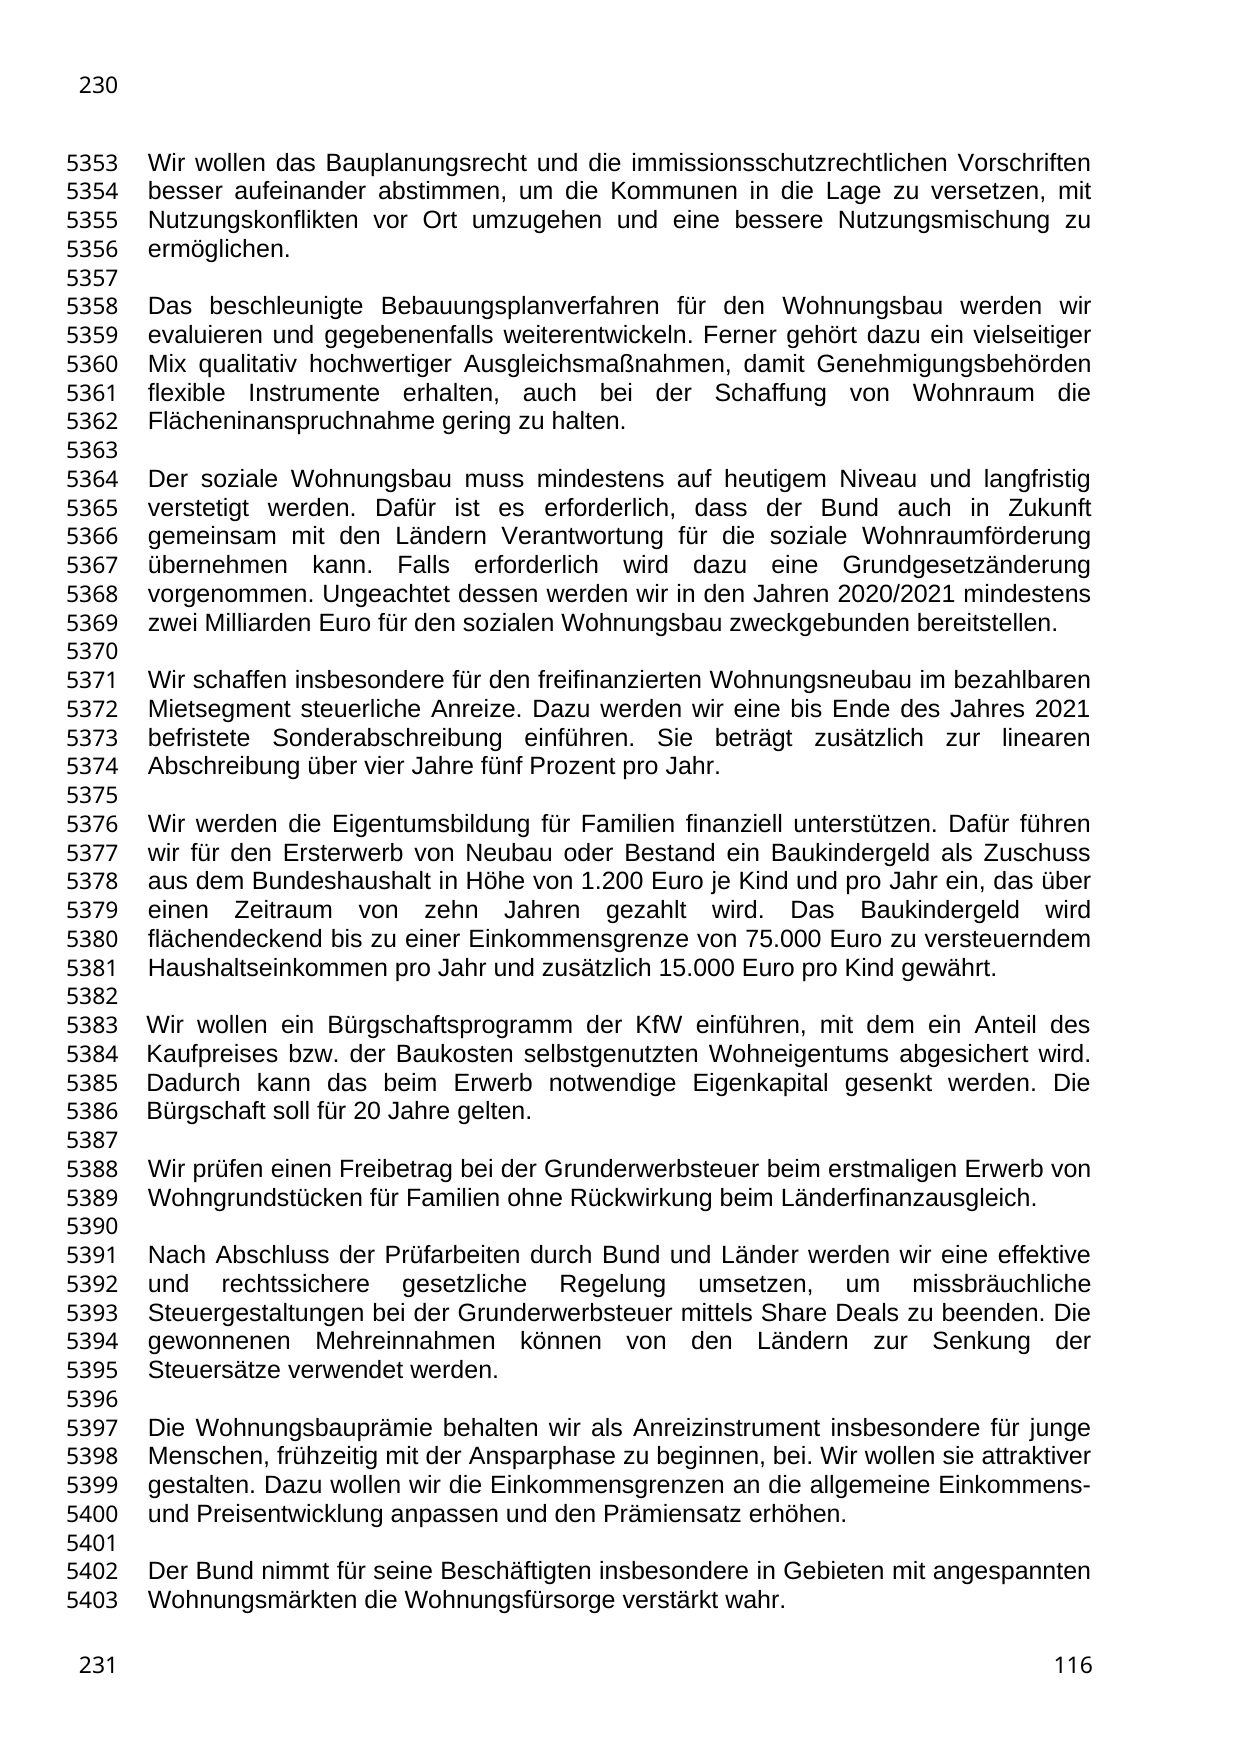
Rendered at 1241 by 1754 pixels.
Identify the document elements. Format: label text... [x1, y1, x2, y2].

text Der Bund nimmt für seine Beschäftigten insbesondere in Gebieten mit angespannten Wohnungsmärkten die Wohnungsfürsorge verstärkt wahr. [148, 1556, 1093, 1614]
text Wir wollen das Bauplanungsrecht und die immissionsschutzrechtlichen Vorschriften besser aufeinander abstimmen, um die Kommunen in die Lage zu versetzen, mit Nutzungskonflikten vor Ort umzugehen und eine bessere Nutzungsmischung zu ermöglichen. [148, 148, 1093, 263]
text Wir schaffen insbesondere für den freifinanzierten Wohnungsneubau im bezahlbaren Mietsegment steuerliche Anreize. Dazu werden wir eine bis Ende des Jahres 2021 befristete Sonderabschreibung einführen. Sie beträgt zusätzlich zur linearen Abschreibung über vier Jahre fünf Prozent pro Jahr. [148, 665, 1093, 780]
text Der soziale Wohnungsbau muss mindestens auf heutigem Niveau und langfristig verstetigt werden. Dafür ist es erforderlich, dass der Bund auch in Zukunft gemeinsam mit den Ländern Verantwortung für die soziale Wohnraumförderung übernehmen kann. Falls erforderlich wird dazu eine Grundgesetzänderung vorgenommen. Ungeachtet dessen werden wir in den Jahren 2020/2021 mindestens zwei Milliarden Euro für den sozialen Wohnungsbau zweckgebunden bereitstellen. [148, 464, 1093, 636]
text Wir wollen ein Bürgschaftsprogramm der KfW einführen, mit dem ein Anteil des Kaufpreises bzw. der Baukosten selbstgenutzten Wohneigentums‎ abgesichert wird. Dadurch kann das beim Erwerb notwendige Eigenkapital gesenkt werden. Die Bürgschaft soll für 20 Jahre gelten. [146, 1010, 1093, 1125]
text Wir prüfen einen Freibetrag bei der Grunderwerbsteuer beim erstmaligen Erwerb von Wohngrundstücken für Familien ohne Rückwirkung beim Länderfinanzausgleich. [148, 1154, 1093, 1211]
text Die Wohnungsbauprämie behalten wir als Anreizinstrument insbesondere für junge Menschen, frühzeitig mit der Ansparphase zu beginnen, bei. Wir wollen sie attraktiver gestalten. Dazu wollen wir die Einkommensgrenzen an die allgemeine Einkommens- und Preisentwicklung anpassen und den Prämiensatz erhöhen. [148, 1413, 1093, 1528]
text Das beschleunigte Bebauungsplanverfahren für den Wohnungsbau werden wir evaluieren und gegebenenfalls weiterentwickeln. Ferner gehört dazu ein vielseitiger Mix qualitativ hochwertiger Ausgleichsmaßnahmen, damit Genehmigungsbehörden flexible Instrumente erhalten, auch bei der Schaffung von Wohnraum die Flächeninanspruchnahme gering zu halten. [148, 291, 1093, 435]
text Wir werden die Eigentumsbildung für Familien finanziell unterstützen. Dafür führen wir für den Ersterwerb von Neubau oder Bestand ein Baukindergeld als Zuschuss aus dem Bundeshaushalt in Höhe von 1.200 Euro je Kind und pro Jahr ein, das über einen Zeitraum von zehn Jahren gezahlt wird. Das Baukindergeld wird flächendeckend bis zu einer Einkommensgrenze von 75.000 Euro zu versteuerndem Haushaltseinkommen pro Jahr und zusätzlich 15.000 Euro pro Kind gewährt. [148, 809, 1093, 981]
text Nach Abschluss der Prüfarbeiten durch Bund und Länder werden wir eine effektive und rechtssichere gesetzliche Regelung umsetzen, um missbräuchliche Steuergestaltungen bei der Grunderwerbsteuer mittels Share Deals zu beenden. Die gewonnenen Mehreinnahmen können von den Ländern zur Senkung der Steuersätze verwendet werden. [148, 1240, 1093, 1384]
